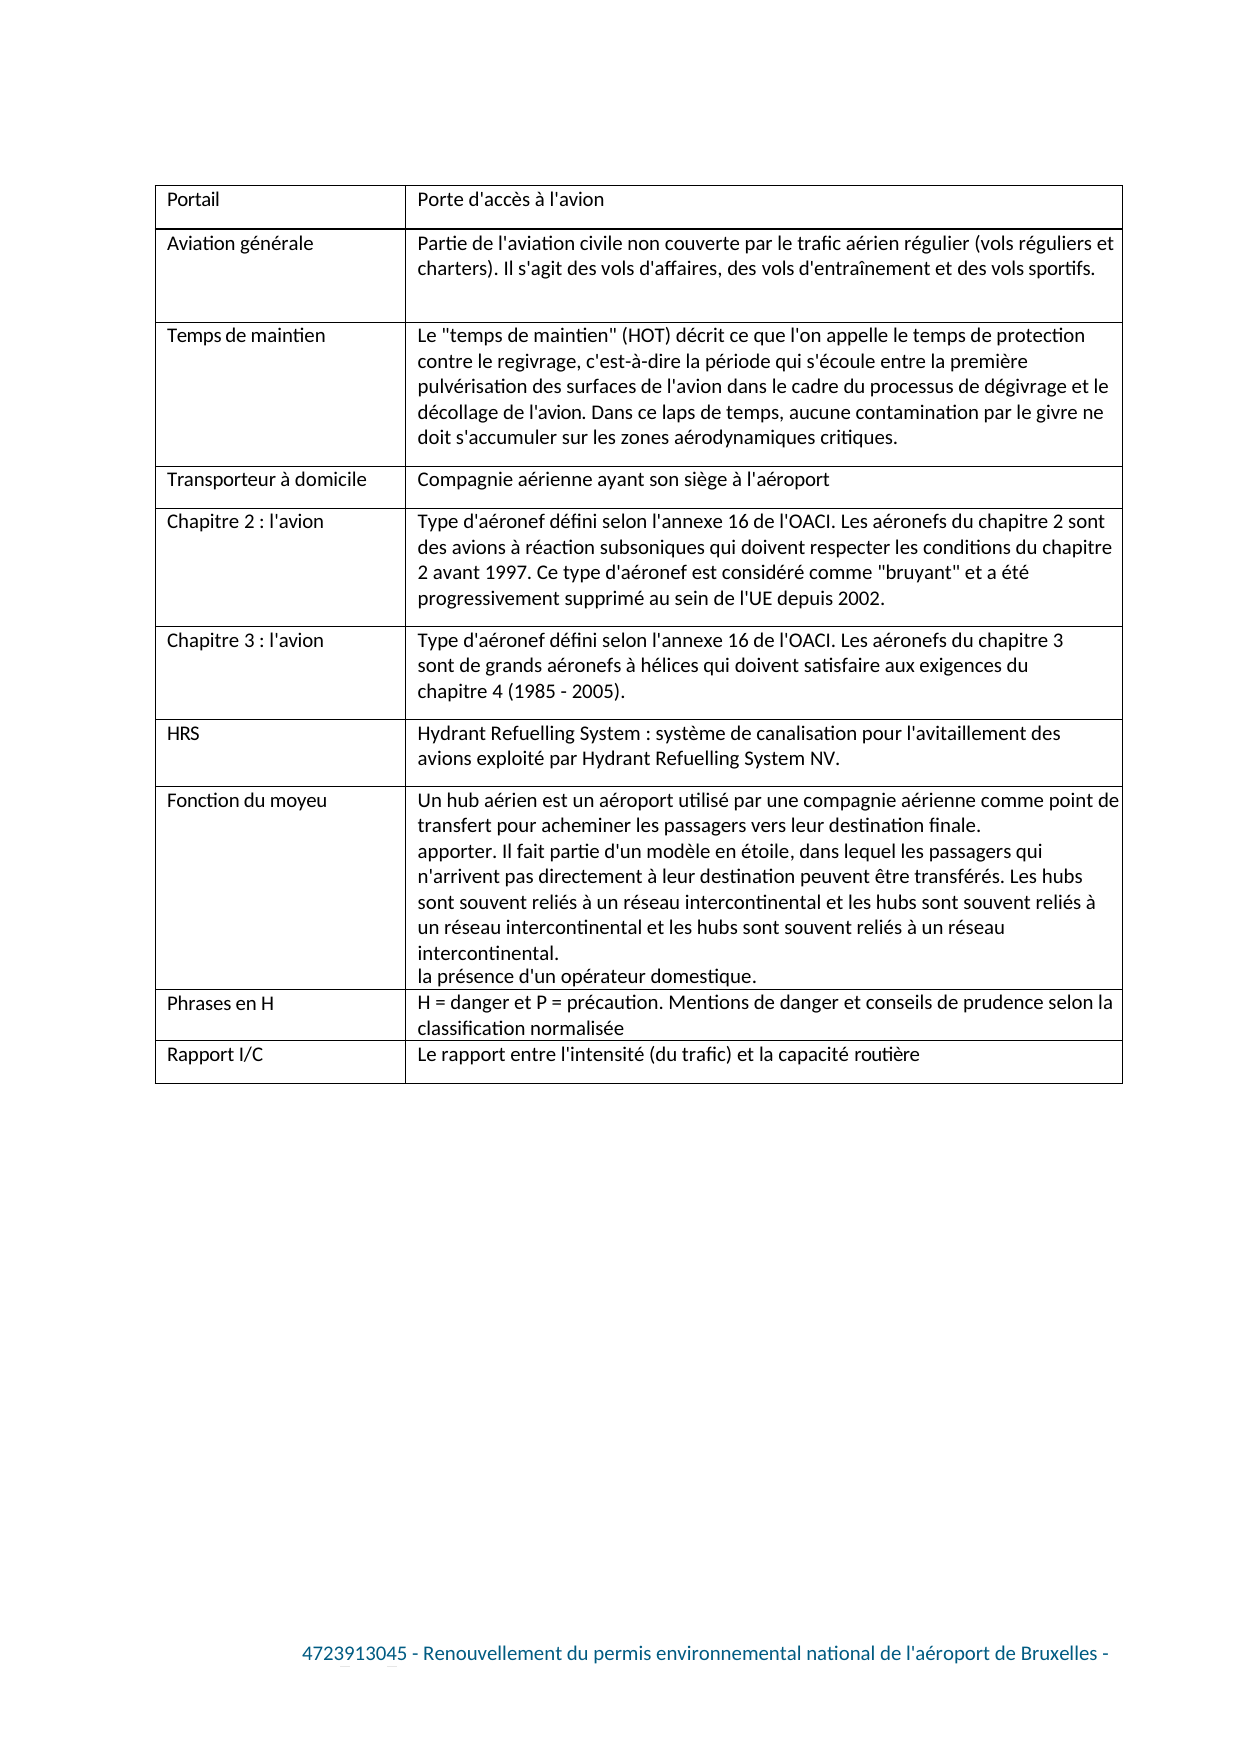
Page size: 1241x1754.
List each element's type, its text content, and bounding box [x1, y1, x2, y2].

table_cell Le rapport entre l'intensité (du trafic) et la capacité routière [406, 1041, 1122, 1082]
table_cell Rapport I/C [156, 1041, 405, 1082]
table_cell HRS [156, 720, 405, 786]
table_header Partie de l'aviation civile non couverte par le trafic aérien régulier (vols réguliers et charters). Il s'agit des vols d'affaires, des vols d'entraînement et des vols sportifs. [406, 230, 1122, 322]
table_cell Compagnie aérienne ayant son siège à l'aéroport [406, 467, 1122, 507]
table_cell Chapitre 3 : l'avion [156, 627, 405, 719]
table_cell Fonction du moyeu [156, 787, 405, 988]
table_cell Transporteur à domicile [156, 467, 405, 507]
table_cell Type d'aéronef défini selon l'annexe 16 de l'OACI. Les aéronefs du chapitre 2 sont des avions à réaction subsoniques qui doivent respecter les conditions du chapitre 2 avant 1997. Ce type d'aéronef est considéré comme "bruyant" et a été progressivement supprimé au sein de l'UE depuis 2002. [406, 509, 1122, 626]
table_cell Porte d'accès à l'avion [406, 186, 1122, 228]
table_header Aviation générale [156, 230, 405, 322]
table_cell Un hub aérien est un aéroport utilisé par une compagnie aérienne comme point de transfert pour acheminer les passagers vers leur destination finale. apporter. Il fait partie d'un modèle en étoile, dans lequel les passagers qui n'arrivent pas directement à leur destination peuvent être transférés. Les hubs sont souvent reliés à un réseau intercontinental et les hubs sont souvent reliés à un réseau intercontinental et les hubs sont souvent reliés à un réseau intercontinental. la présence d'un opérateur domestique. [406, 787, 1122, 988]
table_cell Type d'aéronef défini selon l'annexe 16 de l'OACI. Les aéronefs du chapitre 3 sont de grands aéronefs à hélices qui doivent satisfaire aux exigences du chapitre 4 (1985 - 2005). [406, 627, 1122, 719]
table_cell Le "temps de maintien" (HOT) décrit ce que l'on appelle le temps de protection contre le regivrage, c'est-à-dire la période qui s'écoule entre la première pulvérisation des surfaces de l'avion dans le cadre du processus de dégivrage et le décollage de l'avion. Dans ce laps de temps, aucune contamination par le givre ne doit s'accumuler sur les zones aérodynamiques critiques. [406, 323, 1122, 466]
table_cell Chapitre 2 : l'avion [156, 509, 405, 626]
table_cell Portail [156, 186, 405, 228]
table_cell H = danger et P = précaution. Mentions de danger et conseils de prudence selon la classification normalisée [406, 990, 1122, 1040]
table_cell Phrases en H [156, 990, 405, 1040]
table_cell Hydrant Refuelling System : système de canalisation pour l'avitaillement des avions exploité par Hydrant Refuelling System NV. [406, 720, 1122, 786]
table_cell Temps de maintien [156, 323, 405, 466]
